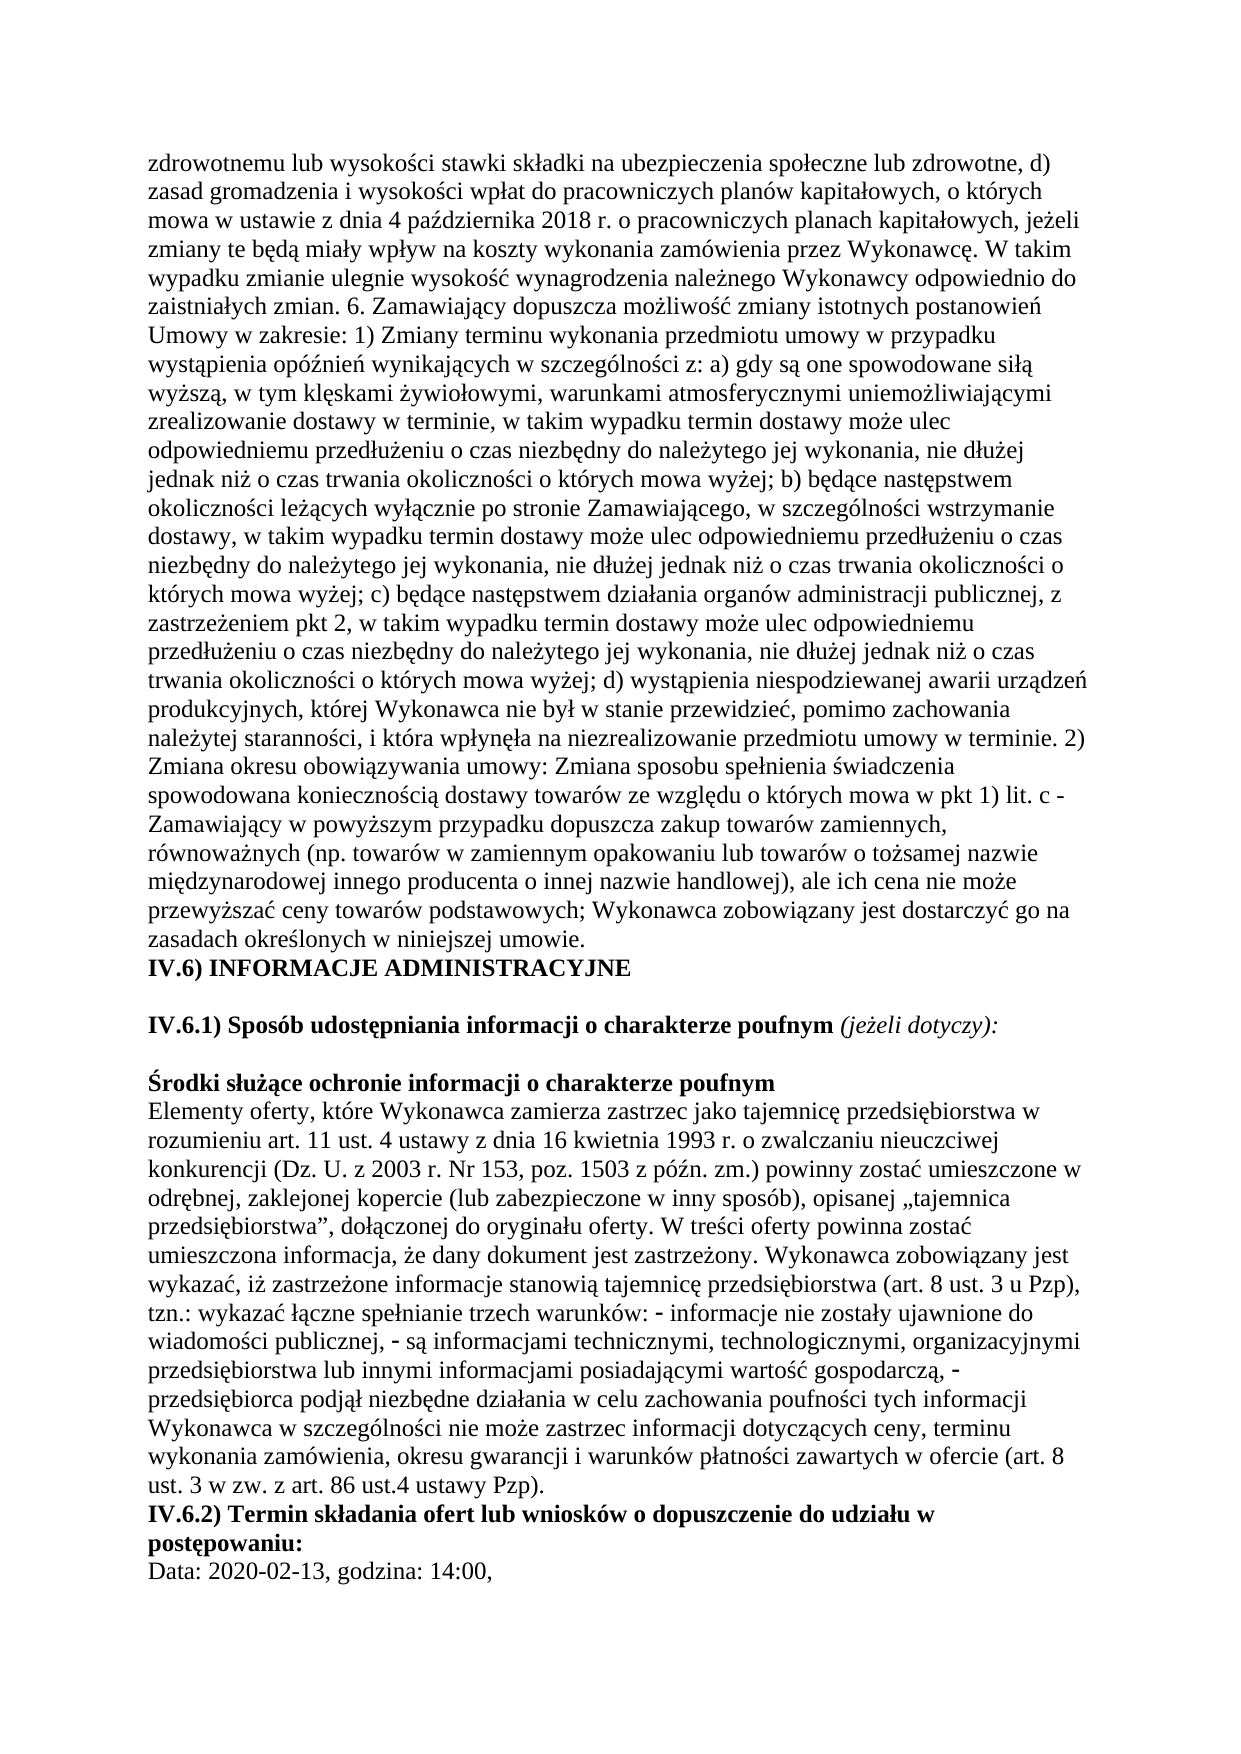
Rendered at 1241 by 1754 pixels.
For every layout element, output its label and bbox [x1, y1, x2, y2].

text [148, 148, 1093, 1585]
